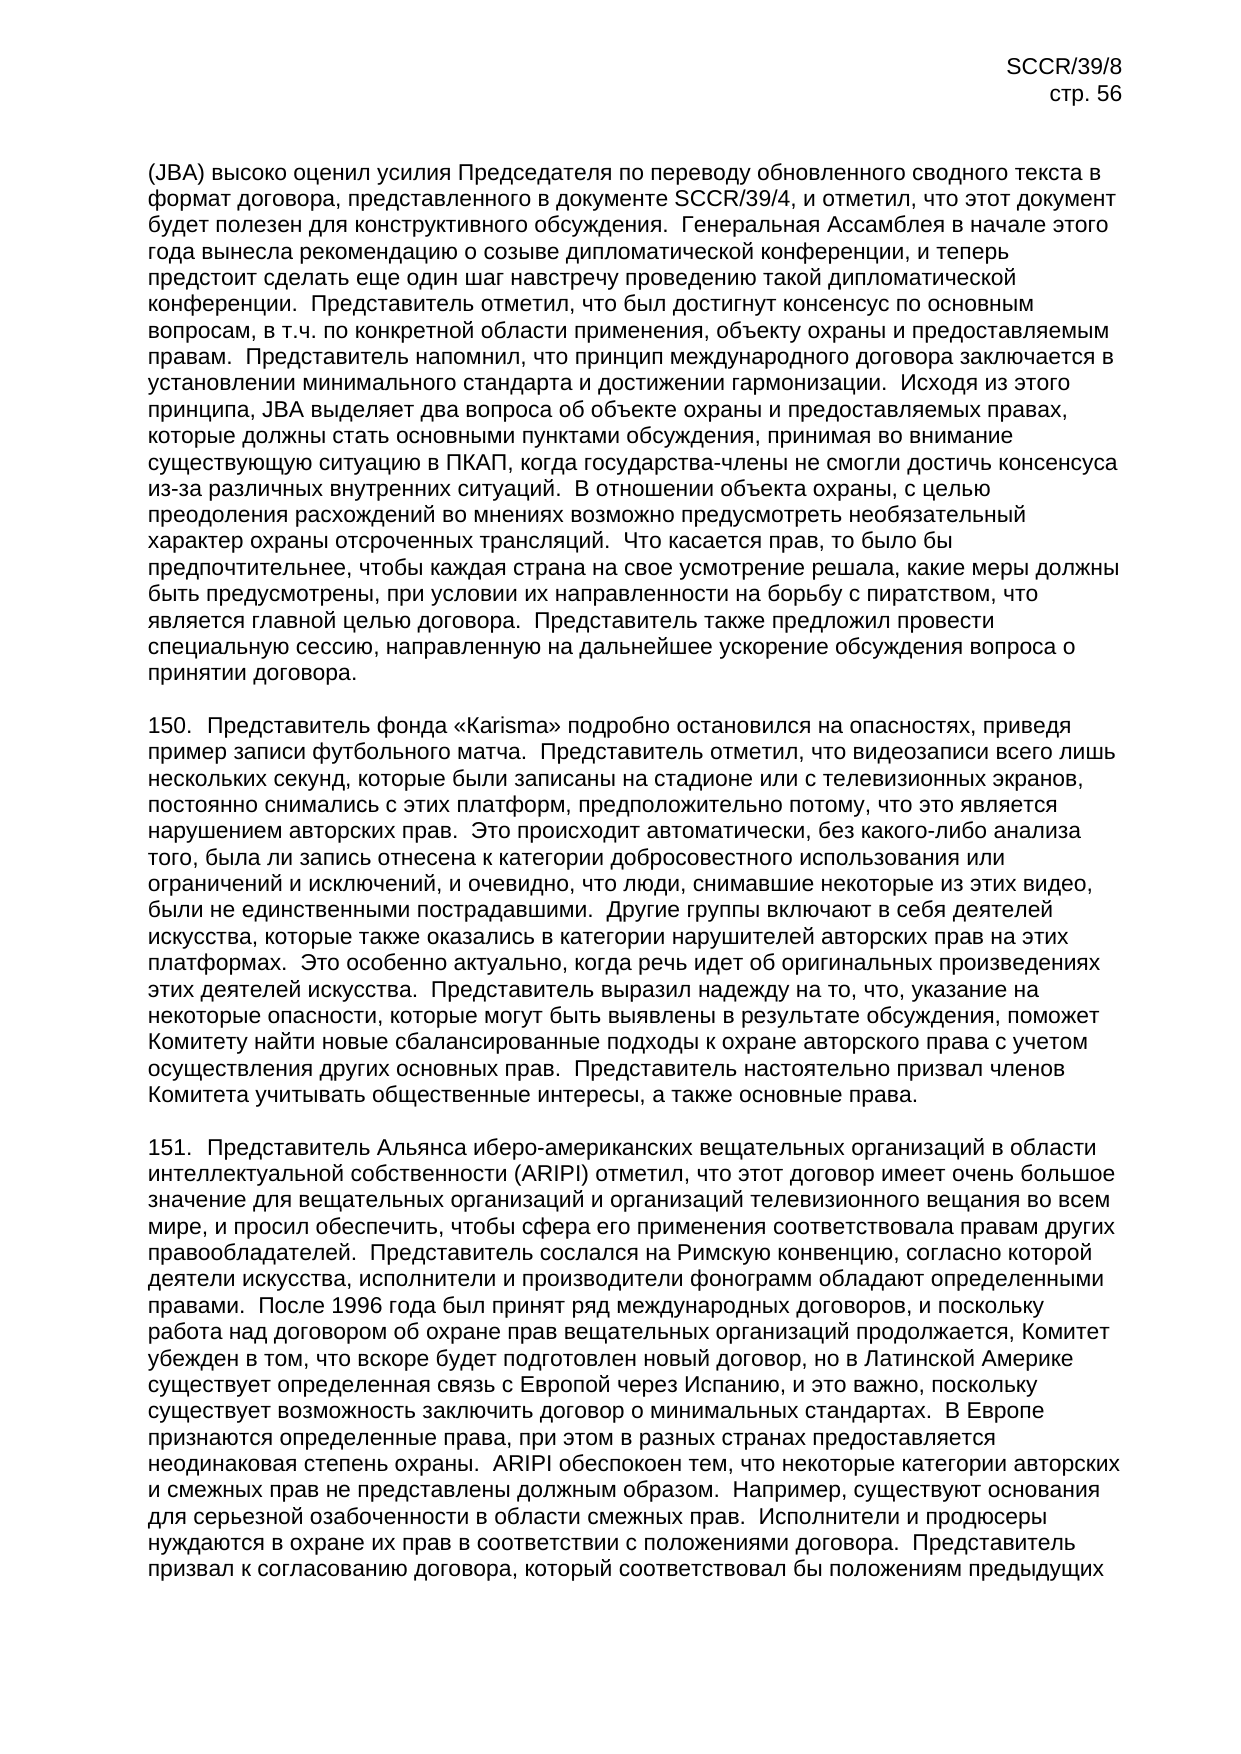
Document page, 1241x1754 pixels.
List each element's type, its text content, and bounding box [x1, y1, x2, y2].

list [148, 1134, 1122, 1582]
list Представитель фонда «Кarisma» подробно остановился на опасностях, приведя пример записи футбольного матча. Представитель отметил, что видеозаписи всего лишь нескольких секунд, которые были записаны на стадионе или с телевизионных экранов, постоянно снимались с этих платформ, предположительно потому, что это является нарушением авторских прав. Это происходит автоматически, без какого-либо анализа того, была ли запись отнесена к категории добросовестного использования или ограничений и исключений, и очевидно, что люди, снимавшие некоторые из этих видео, были не единственными пострадавшими. Другие группы включают в себя деятелей искусства, которые также оказались в категории нарушителей авторских прав на этих платформах. Это особенно актуально, когда речь идет об оригинальных произведениях этих деятелей искусства. Представитель выразил надежду на то, что, указание на некоторые опасности, которые могут быть выявлены в результате обсуждения, поможет Комитету найти новые сбалансированные подходы к охране авторского права с учетом осуществления других основных прав. Представитель настоятельно призвал членов Комитета учитывать общественные интересы, а также основные права. [148, 712, 1122, 1107]
